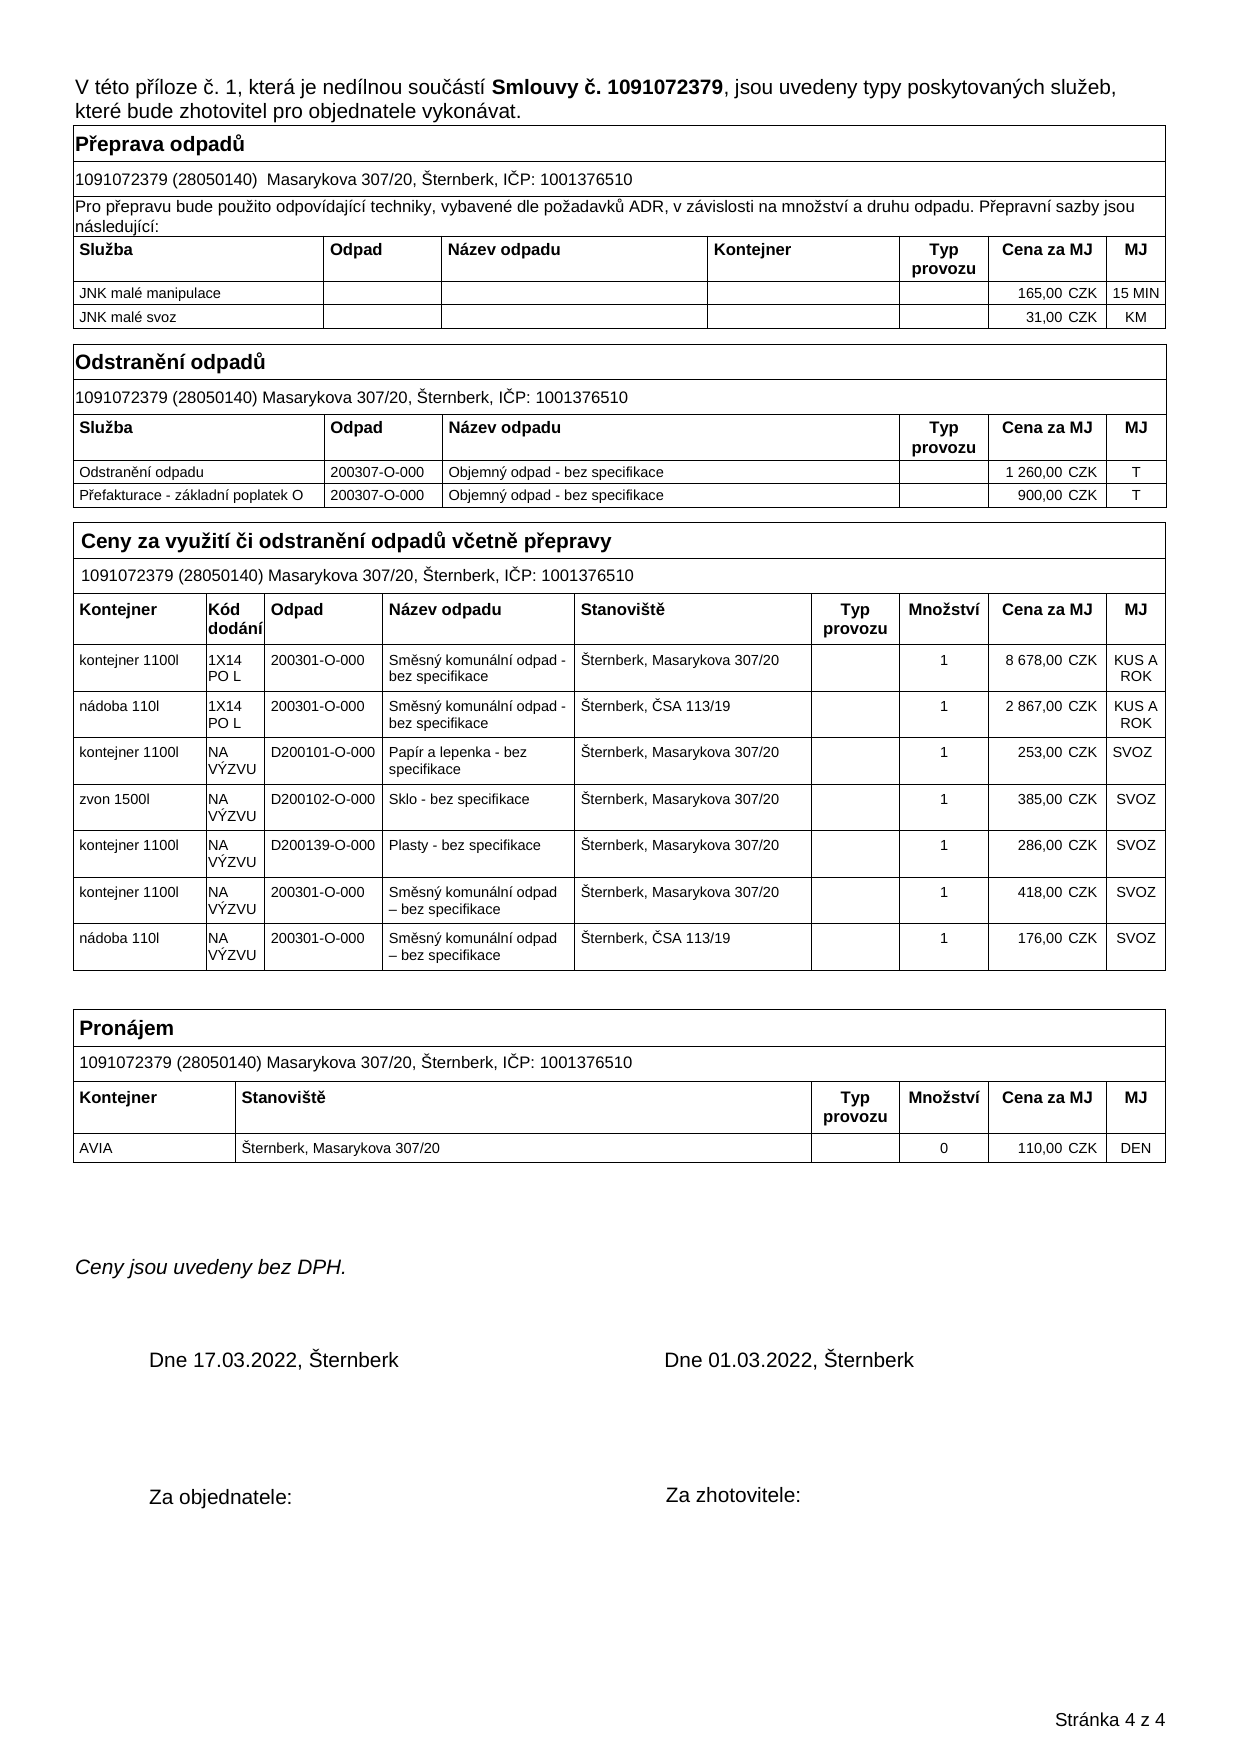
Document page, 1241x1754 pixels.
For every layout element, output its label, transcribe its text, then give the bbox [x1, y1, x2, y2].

table_cell Šternberk, Masarykova 307/20 [575, 645, 811, 691]
table_cell Cena za MJ [989, 594, 1106, 644]
table_cell Odpad [265, 594, 382, 644]
table_cell Kód dodání [207, 594, 264, 644]
table_cell Směsný komunální odpad – bez specifikace [383, 878, 574, 923]
table_cell CZK [1062, 1134, 1106, 1162]
table_cell [812, 831, 899, 877]
text V této příloze č. 1, která je nedílnou součástí Smlouvy č. 1091072379, jsou uvedeny typy poskytovaných služeb, které bude zhotovitel pro objednatele vykonávat. [75, 75, 1165, 123]
table_cell MJ [1107, 237, 1165, 281]
table_cell Kontejner [74, 594, 206, 644]
list Za objednatele: [149, 1485, 607, 1509]
table_cell 15 MIN [1107, 282, 1165, 304]
table_cell 31,00 [989, 305, 1062, 328]
table_cell NA VÝZVU [207, 785, 264, 830]
table_cell 176,00 [989, 924, 1062, 969]
table_cell [812, 878, 899, 923]
table_cell 1 260,00 [989, 461, 1062, 483]
table_cell DEN [1107, 1134, 1165, 1162]
text Ceny jsou uvedeny bez DPH. [75, 1255, 1158, 1279]
table_cell Šternberk, Masarykova 307/20 [236, 1134, 811, 1162]
table_header Přeprava odpadů [74, 126, 1165, 161]
table_cell Odpad [324, 237, 441, 281]
table_cell kontejner 1100l [74, 738, 206, 784]
table_cell 900,00 [989, 484, 1062, 507]
table_cell Objemný odpad - bez specifikace [443, 461, 899, 483]
table_cell CZK [1062, 878, 1106, 923]
table_cell [708, 282, 899, 304]
table_cell [442, 282, 707, 304]
table_cell CZK [1062, 692, 1106, 737]
table_cell SVOZ [1107, 878, 1165, 923]
table_cell Typ provozu [900, 237, 988, 281]
table_cell 286,00 [989, 831, 1062, 877]
table_cell Odstranění odpadu [74, 461, 324, 483]
table_cell SVOZ [1107, 831, 1165, 877]
table_header Ceny za využití či odstranění odpadů včetně přepravy [74, 523, 1165, 558]
table_cell [442, 305, 707, 328]
table_cell SVOZ [1107, 924, 1165, 969]
table_cell Služba [74, 237, 323, 281]
table_cell zvon 1500l [74, 785, 206, 830]
table_cell [812, 738, 899, 784]
table_cell Směsný komunální odpad - bez specifikace [383, 645, 574, 691]
table_cell Množství [900, 594, 988, 644]
table_cell [900, 305, 988, 328]
table_cell 200307-O-000 [325, 484, 442, 507]
table_cell Cena za MJ [989, 237, 1106, 281]
table_cell NA VÝZVU [207, 878, 264, 923]
table_cell [812, 924, 899, 969]
table_cell 200301-O-000 [265, 645, 382, 691]
table_header Odstranění odpadů [74, 345, 1166, 379]
table_cell Stanoviště [575, 594, 811, 644]
table_cell 1091072379 (28050140) Masarykova 307/20, Šternberk, IČP: 1001376510 [74, 559, 1165, 593]
table_cell [812, 1134, 899, 1162]
table_cell Sklo - bez specifikace [383, 785, 574, 830]
table_cell nádoba 110l [74, 924, 206, 969]
table_cell Kontejner [708, 237, 899, 281]
table_cell 418,00 [989, 878, 1062, 923]
table_cell [900, 282, 988, 304]
table_cell kontejner 1100l [74, 878, 206, 923]
table_cell Směsný komunální odpad - bez specifikace [383, 692, 574, 737]
table_cell 385,00 [989, 785, 1062, 830]
table_cell Šternberk, Masarykova 307/20 [575, 738, 811, 784]
table_cell 1 [900, 738, 988, 784]
table_cell KUS A ROK [1107, 692, 1165, 737]
table_cell KM [1107, 305, 1165, 328]
table_cell 1091072379 (28050140) Masarykova 307/20, Šternberk, IČP: 1001376510 [74, 1047, 1165, 1081]
table_cell Název odpadu [442, 237, 707, 281]
table_cell Směsný komunální odpad – bez specifikace [383, 924, 574, 969]
table_cell [812, 785, 899, 830]
table_cell 1 [900, 878, 988, 923]
table_cell CZK [1062, 738, 1106, 784]
table_cell JNK malé manipulace [74, 282, 323, 304]
table_cell NA VÝZVU [207, 738, 264, 784]
table_cell 1X14 PO L [207, 692, 264, 737]
table_cell [324, 282, 441, 304]
table_cell kontejner 1100l [74, 645, 206, 691]
table_cell Cena za MJ [989, 1082, 1106, 1132]
table_cell Přefakturace - základní poplatek O [74, 484, 324, 507]
text Dne 17.03.2022, Šternberk [149, 1347, 1158, 1371]
table_cell [812, 692, 899, 737]
table_cell Typ provozu [900, 415, 988, 459]
table_cell [900, 484, 988, 507]
table_cell SVOZ [1107, 738, 1165, 784]
table_cell Kontejner [74, 1082, 235, 1132]
table_cell Šternberk, Masarykova 307/20 [575, 878, 811, 923]
table_cell [324, 305, 441, 328]
table_cell JNK malé svoz [74, 305, 323, 328]
table_cell CZK [1062, 282, 1106, 304]
table_cell CZK [1062, 831, 1106, 877]
table_cell Šternberk, ČSA 113/19 [575, 924, 811, 969]
table_cell NA VÝZVU [207, 924, 264, 969]
table_cell 200307-O-000 [325, 461, 442, 483]
table_cell Objemný odpad - bez specifikace [443, 484, 899, 507]
table_cell 110,00 [989, 1134, 1062, 1162]
table_cell Plasty - bez specifikace [383, 831, 574, 877]
table_cell Papír a lepenka - bez specifikace [383, 738, 574, 784]
table_cell [708, 305, 899, 328]
table_cell 1 [900, 645, 988, 691]
table_cell 0 [900, 1134, 988, 1162]
table_cell Šternberk, Masarykova 307/20 [575, 785, 811, 830]
table_cell Typ provozu [812, 1082, 899, 1132]
table_cell 1 [900, 831, 988, 877]
table_cell 165,00 [989, 282, 1062, 304]
table_cell D200101-O-000 [265, 738, 382, 784]
table_cell AVIA [74, 1134, 235, 1162]
table_cell Služba [74, 415, 324, 459]
table_cell 200301-O-000 [265, 878, 382, 923]
table_cell D200102-O-000 [265, 785, 382, 830]
table_cell Cena za MJ [989, 415, 1106, 459]
table_cell nádoba 110l [74, 692, 206, 737]
table_header Pronájem [74, 1010, 1165, 1046]
table_cell T [1107, 461, 1166, 483]
table_cell CZK [1062, 645, 1106, 691]
table_cell Název odpadu [443, 415, 899, 459]
table_cell 1 [900, 924, 988, 969]
table_cell Stanoviště [236, 1082, 811, 1132]
table_cell 8 678,00 [989, 645, 1062, 691]
table_cell D200139-O-000 [265, 831, 382, 877]
table_cell 200301-O-000 [265, 692, 382, 737]
table_cell 1 [900, 692, 988, 737]
table_cell 200301-O-000 [265, 924, 382, 969]
table_cell Šternberk, Masarykova 307/20 [575, 831, 811, 877]
table_cell kontejner 1100l [74, 831, 206, 877]
table_cell MJ [1107, 415, 1166, 459]
table_cell MJ [1107, 1082, 1165, 1132]
table_cell T [1107, 484, 1166, 507]
table_cell NA VÝZVU [207, 831, 264, 877]
table_cell Množství [900, 1082, 988, 1132]
table_cell Odpad [325, 415, 442, 459]
table_cell CZK [1062, 305, 1106, 328]
table_cell Typ provozu [812, 594, 899, 644]
table_cell CZK [1062, 461, 1106, 483]
table_cell SVOZ [1107, 785, 1165, 830]
table_cell CZK [1062, 924, 1106, 969]
table_cell [900, 461, 988, 483]
table_cell MJ [1107, 594, 1165, 644]
table_cell CZK [1062, 785, 1106, 830]
table_cell Pro přepravu bude použito odpovídající techniky, vybavené dle požadavků ADR, v závislosti na množství a druhu odpadu. Přepravní sazby jsou následující: [74, 197, 1165, 236]
table_cell 1X14 PO L [207, 645, 264, 691]
table_cell 1091072379 (28050140) Masarykova 307/20, Šternberk, IČP: 1001376510 [74, 380, 1166, 414]
table_cell 253,00 [989, 738, 1062, 784]
table_cell Šternberk, ČSA 113/19 [575, 692, 811, 737]
table_cell CZK [1062, 484, 1106, 507]
table_cell [812, 645, 899, 691]
table_cell Název odpadu [383, 594, 574, 644]
table_cell 1 [900, 785, 988, 830]
table_cell 1091072379 (28050140) Masarykova 307/20, Šternberk, IČP: 1001376510 [74, 162, 1165, 196]
table_cell KUS A ROK [1107, 645, 1165, 691]
table_cell 2 867,00 [989, 692, 1062, 737]
